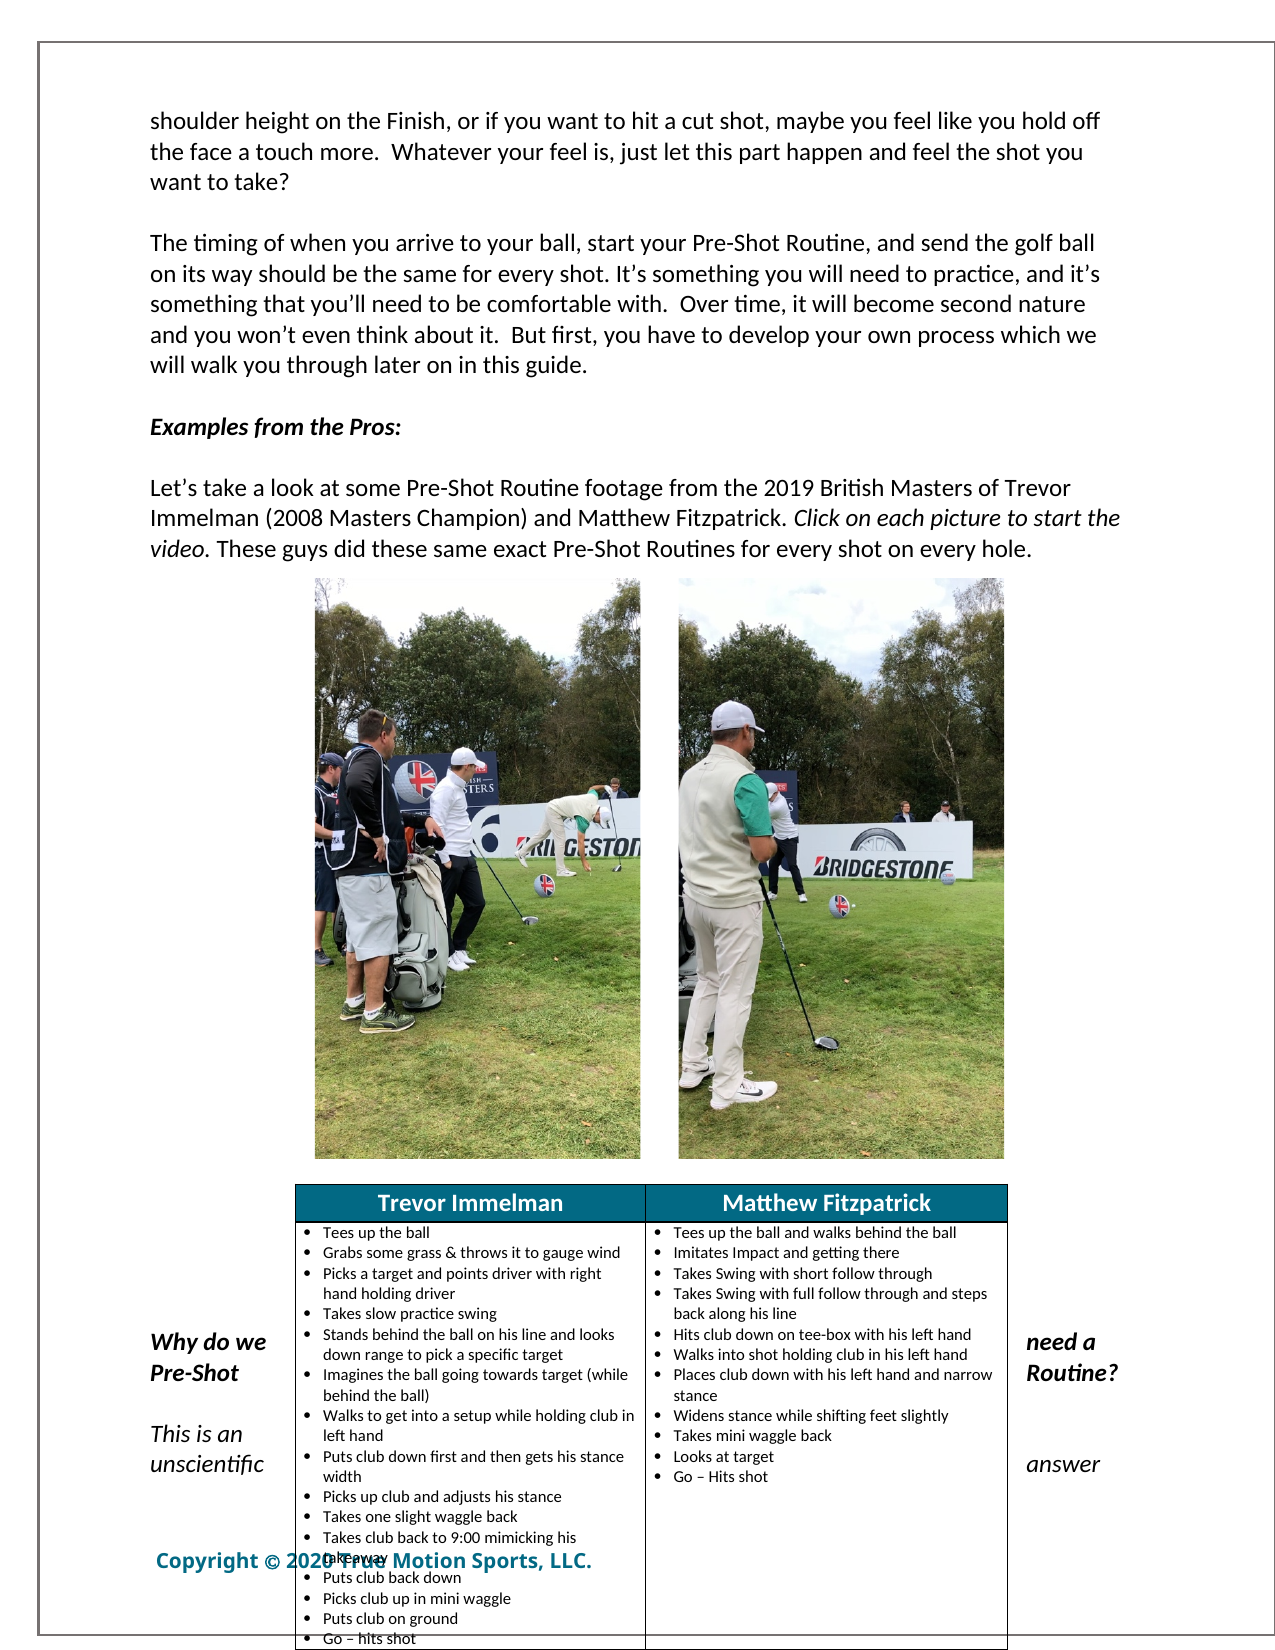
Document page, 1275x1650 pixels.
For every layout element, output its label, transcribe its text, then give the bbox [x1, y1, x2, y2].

table_header Trevor Immelman [296, 1185, 645, 1221]
text The timing of when you arrive to your ball, start your Pre-Shot Routine, and send the golf ball on its way should be the same for every shot. It’s something you will need to practice, and it’s something that you’ll need to be comfortable with. Over time, it will become second nature and you won’t even think about it. But first, you have to develop your own process which we will walk you through later on in this guide. [150, 228, 1125, 380]
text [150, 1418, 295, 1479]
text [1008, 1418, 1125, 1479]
table_cell Tees up the ball Grabs some grass & throws it to gauge wind Picks a target and points driver with right hand holding driver Takes slow practice swing Stands behind the ball on his line and looks down range to pick a specific target Imagines the ball going towards target (while behind the ball) Walks to get into a setup while holding club in left hand Puts club down first and then gets his stance width Picks up club and adjusts his stance Takes one slight waggle back Takes club back to 9:00 mimicking his takeaway Puts club back down Picks club up in mini waggle Puts club on ground Go – hits shot [296, 1223, 645, 1649]
text Examples from the Pros: [150, 411, 1125, 441]
text Why do we need a Pre-Shot Routine? [150, 1326, 295, 1387]
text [150, 106, 1125, 197]
picture [314, 578, 641, 1159]
table_cell Tees up the ball and walks behind the ball Imitates Impact and getting there Takes Swing with short follow through Takes Swing with full follow through and steps back along his line Hits club down on tee-box with his left hand Walks into shot holding club in his left hand Places club down with his left hand and narrow stance Widens stance while shifting feet slightly Takes mini waggle back Looks at target Go – Hits shot [646, 1223, 1007, 1649]
text Why do we need a Pre-Shot Routine? [1008, 1326, 1125, 1387]
table_header Matthew Fitzpatrick [646, 1185, 1007, 1221]
picture [678, 578, 1005, 1159]
text Let’s take a look at some Pre-Shot Routine footage from the 2019 British Masters of Trevor Immelman (2008 Masters Champion) and Matthew Fitzpatrick. Click on each picture to start the video. These guys did these same exact Pre-Shot Routines for every shot on every hole. [150, 472, 1125, 563]
